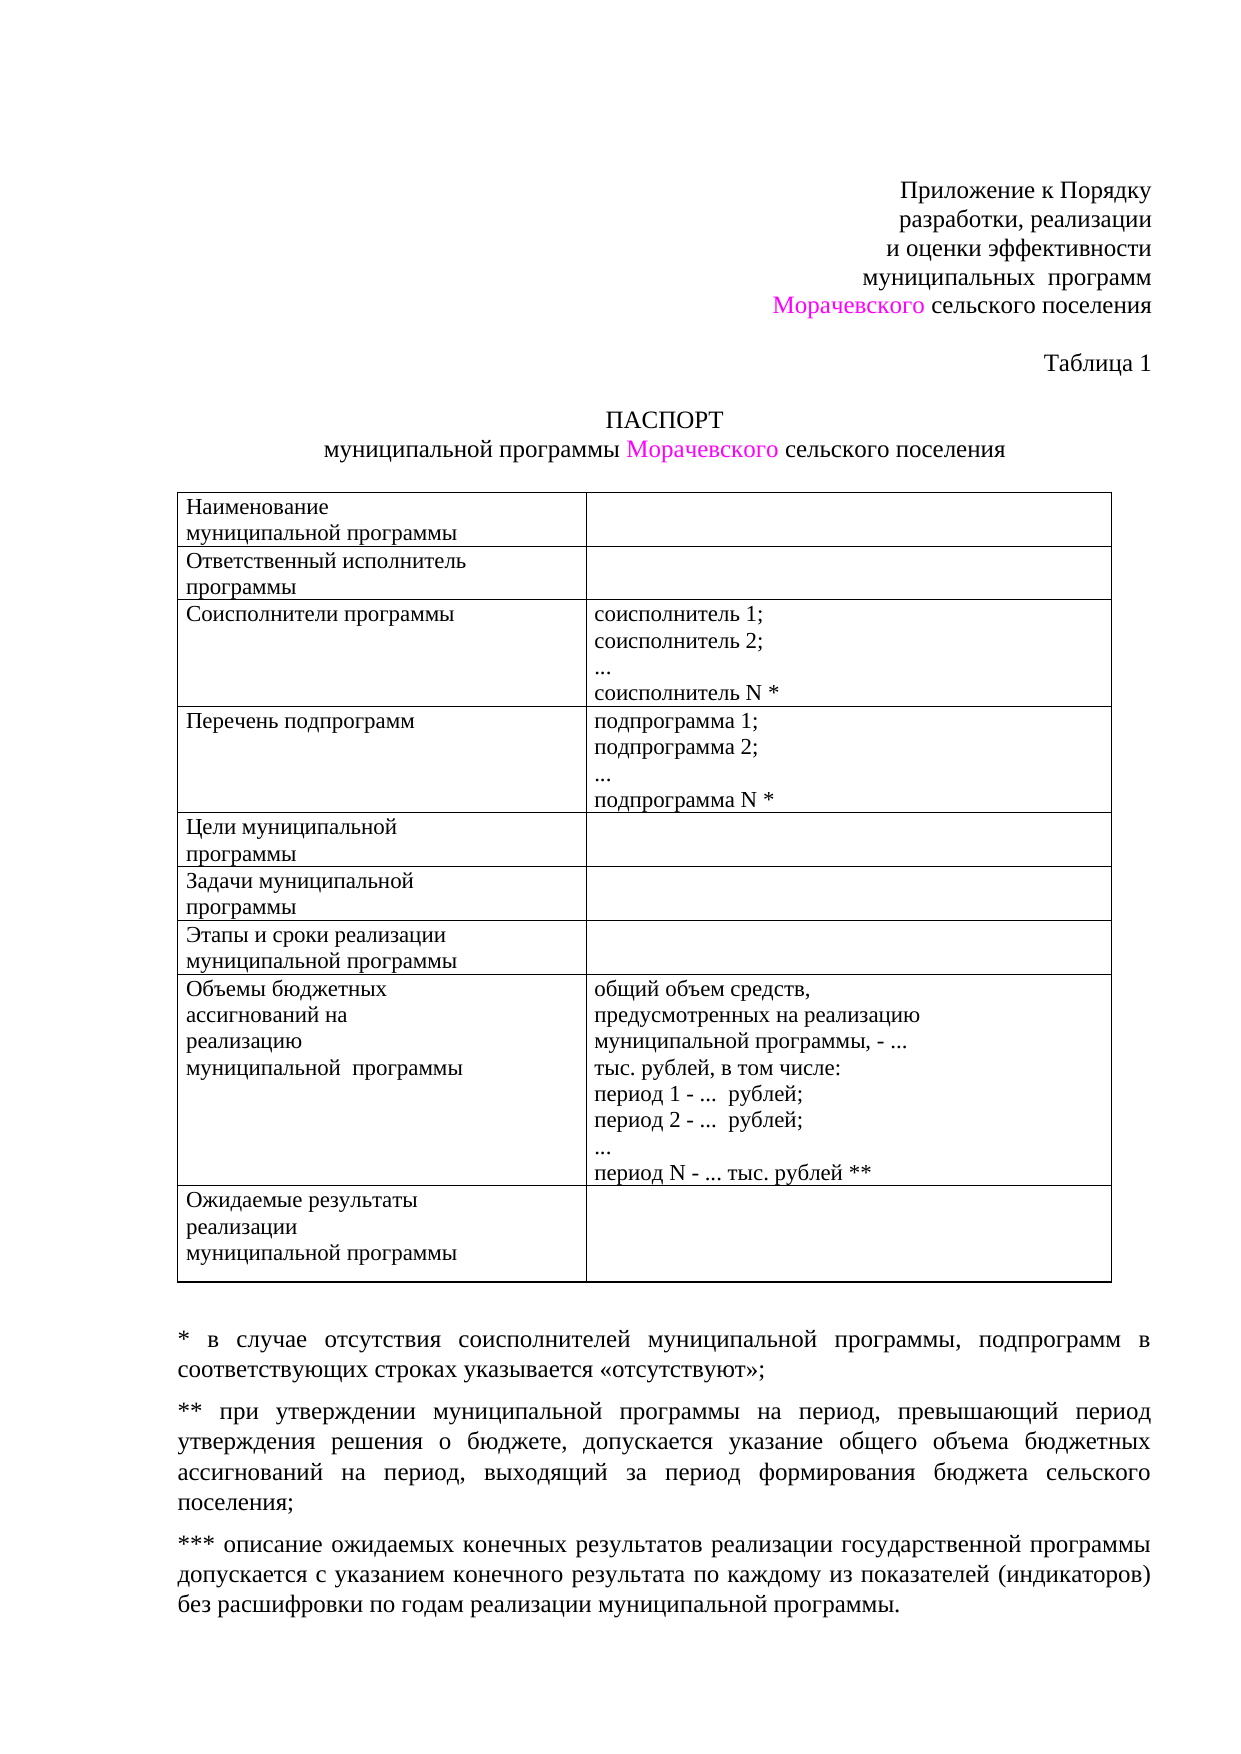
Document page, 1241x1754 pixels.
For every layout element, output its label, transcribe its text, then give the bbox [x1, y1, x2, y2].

table_cell Перечень подпрограмм [178, 707, 586, 812]
table_cell общий объем средств, предусмотренных на реализацию муниципальной программы, - ... тыс. рублей, в том числе: период 1 - ... рублей; период 2 - ... рублей; ... период N - ... тыс. рублей ** [587, 975, 1111, 1185]
table_cell [587, 867, 1111, 920]
text ** при утверждении муниципальной программы на период, превышающий период утверждения решения о бюджете, допускается указание общего объема бюджетных ассигнований на период, выходящий за период формирования бюджета сельского поселения; [177, 1396, 1152, 1515]
table_cell Ожидаемые результаты реализации муниципальной программы [178, 1186, 586, 1281]
table_cell [587, 547, 1111, 599]
table_cell подпрограмма 1; подпрограмма 2; ... подпрограмма N * [587, 707, 1111, 812]
table_header [587, 493, 1111, 546]
table_cell соисполнитель 1; соисполнитель 2; ... соисполнитель N * [587, 600, 1111, 706]
text *** описание ожидаемых конечных результатов реализации государственной программы допускается с указанием конечного результата по каждому из показателей (индикаторов) без расшифровки по годам реализации муниципальной программы. [177, 1529, 1152, 1618]
text разработки, реализации [177, 204, 1152, 233]
table_cell Задачи муниципальной программы [178, 867, 586, 920]
table_cell Ответственный исполнитель программы [178, 547, 586, 599]
table_cell Цели муниципальной программы [178, 813, 586, 866]
table_cell Объемы бюджетных ассигнований на реализацию муниципальной программы [178, 975, 586, 1185]
text ПАСПОРТ [177, 406, 1152, 434]
table_cell [587, 1186, 1111, 1281]
text муниципальных программ [177, 262, 1152, 291]
text * в случае отсутствия соисполнителей муниципальной программы, подпрограмм в соответствующих строках указывается «отсутствуют»; [177, 1324, 1152, 1382]
table_cell Соисполнители программы [178, 600, 586, 706]
table_cell Этапы и сроки реализации муниципальной программы [178, 921, 586, 973]
table_cell [587, 813, 1111, 866]
text Приложение к Порядку [177, 176, 1152, 204]
text Морачевского сельского поселения [177, 291, 1152, 319]
text муниципальной программы Морачевского сельского поселения [177, 434, 1152, 463]
table_cell [587, 921, 1111, 973]
table_header Наименование муниципальной программы [178, 493, 586, 546]
text и оценки эффективности [177, 233, 1152, 262]
text Таблица 1 [177, 348, 1152, 377]
